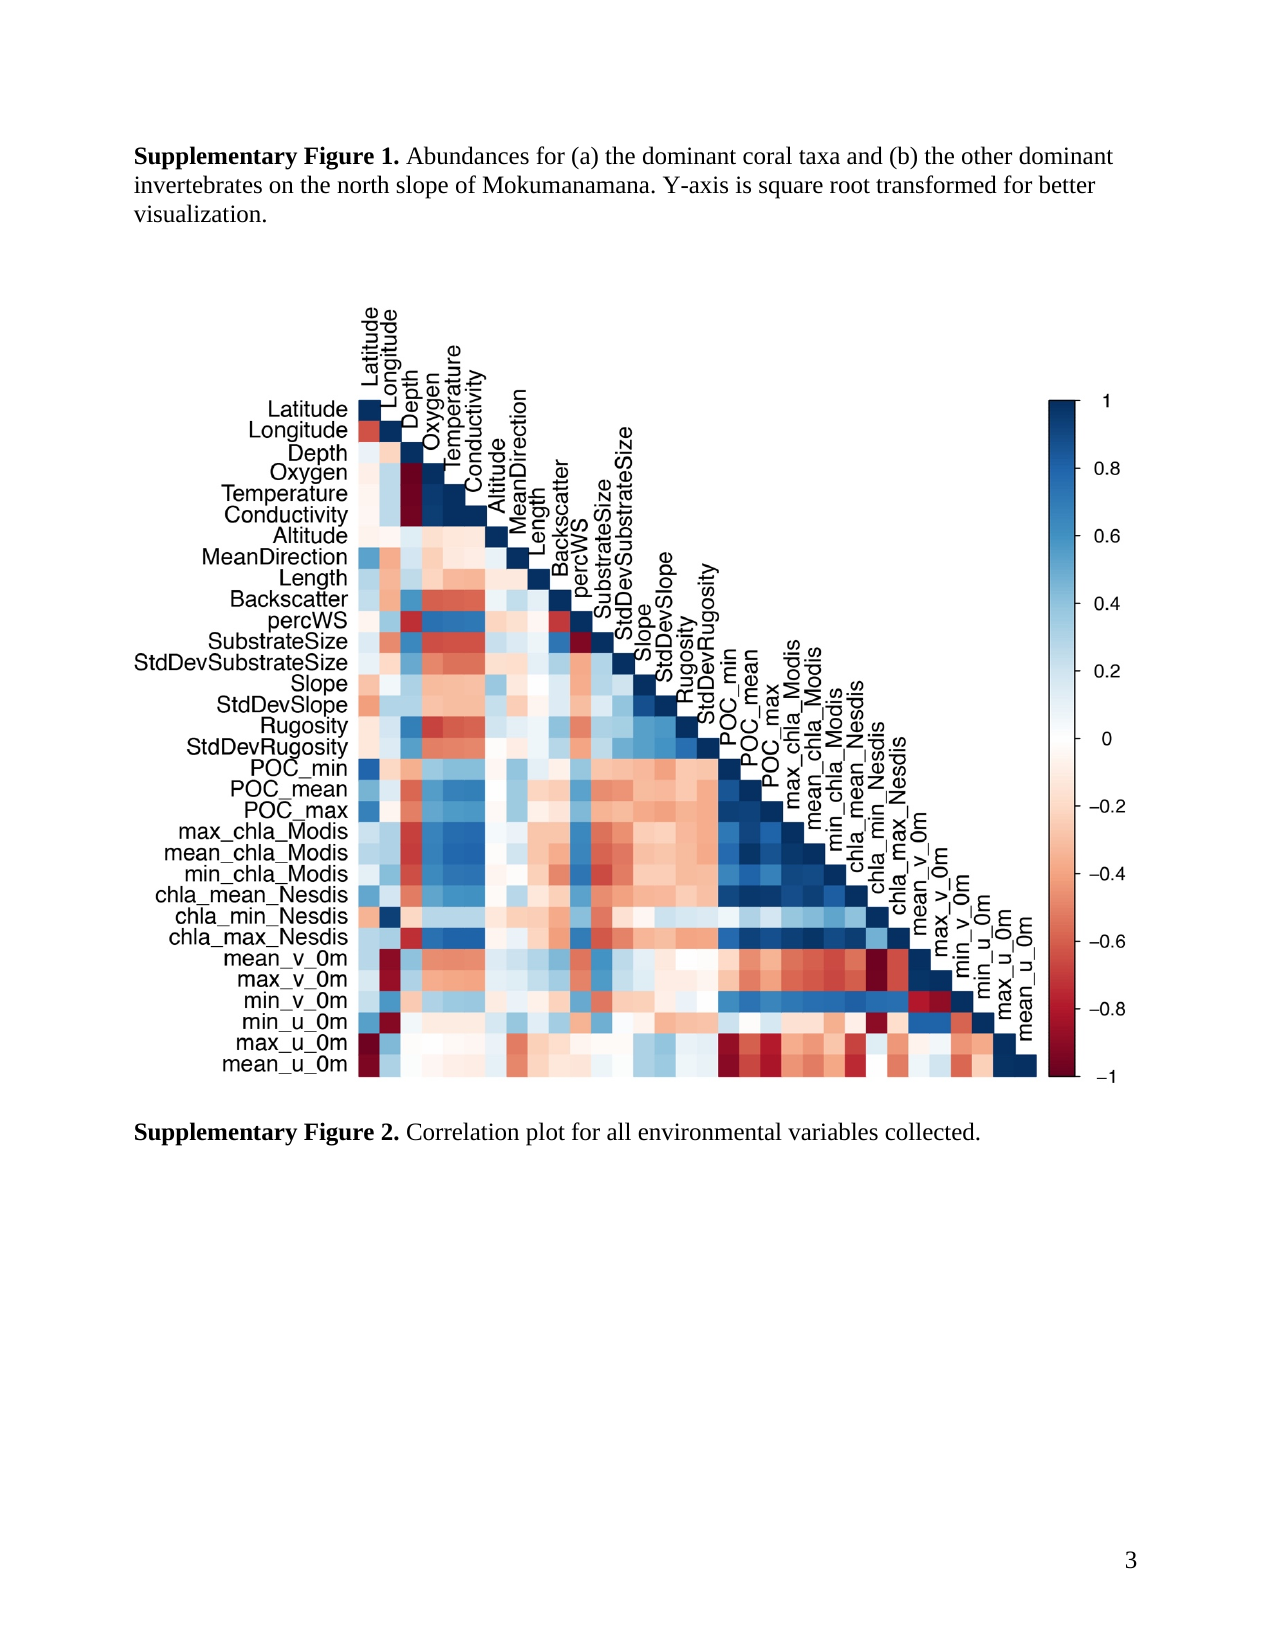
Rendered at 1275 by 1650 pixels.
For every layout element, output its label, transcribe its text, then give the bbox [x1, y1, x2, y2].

text Supplementary Figure 2. Correlation plot for all environmental variables collected. [133, 1117, 1152, 1146]
text Supplementary Figure 1. Abundances for (a) the dominant coral taxa and (b) the other dominant invertebrates on the north slope of Mokumanamana. Y-axis is square root transformed for better visualization. [133, 141, 1152, 227]
picture [133, 306, 1126, 1092]
